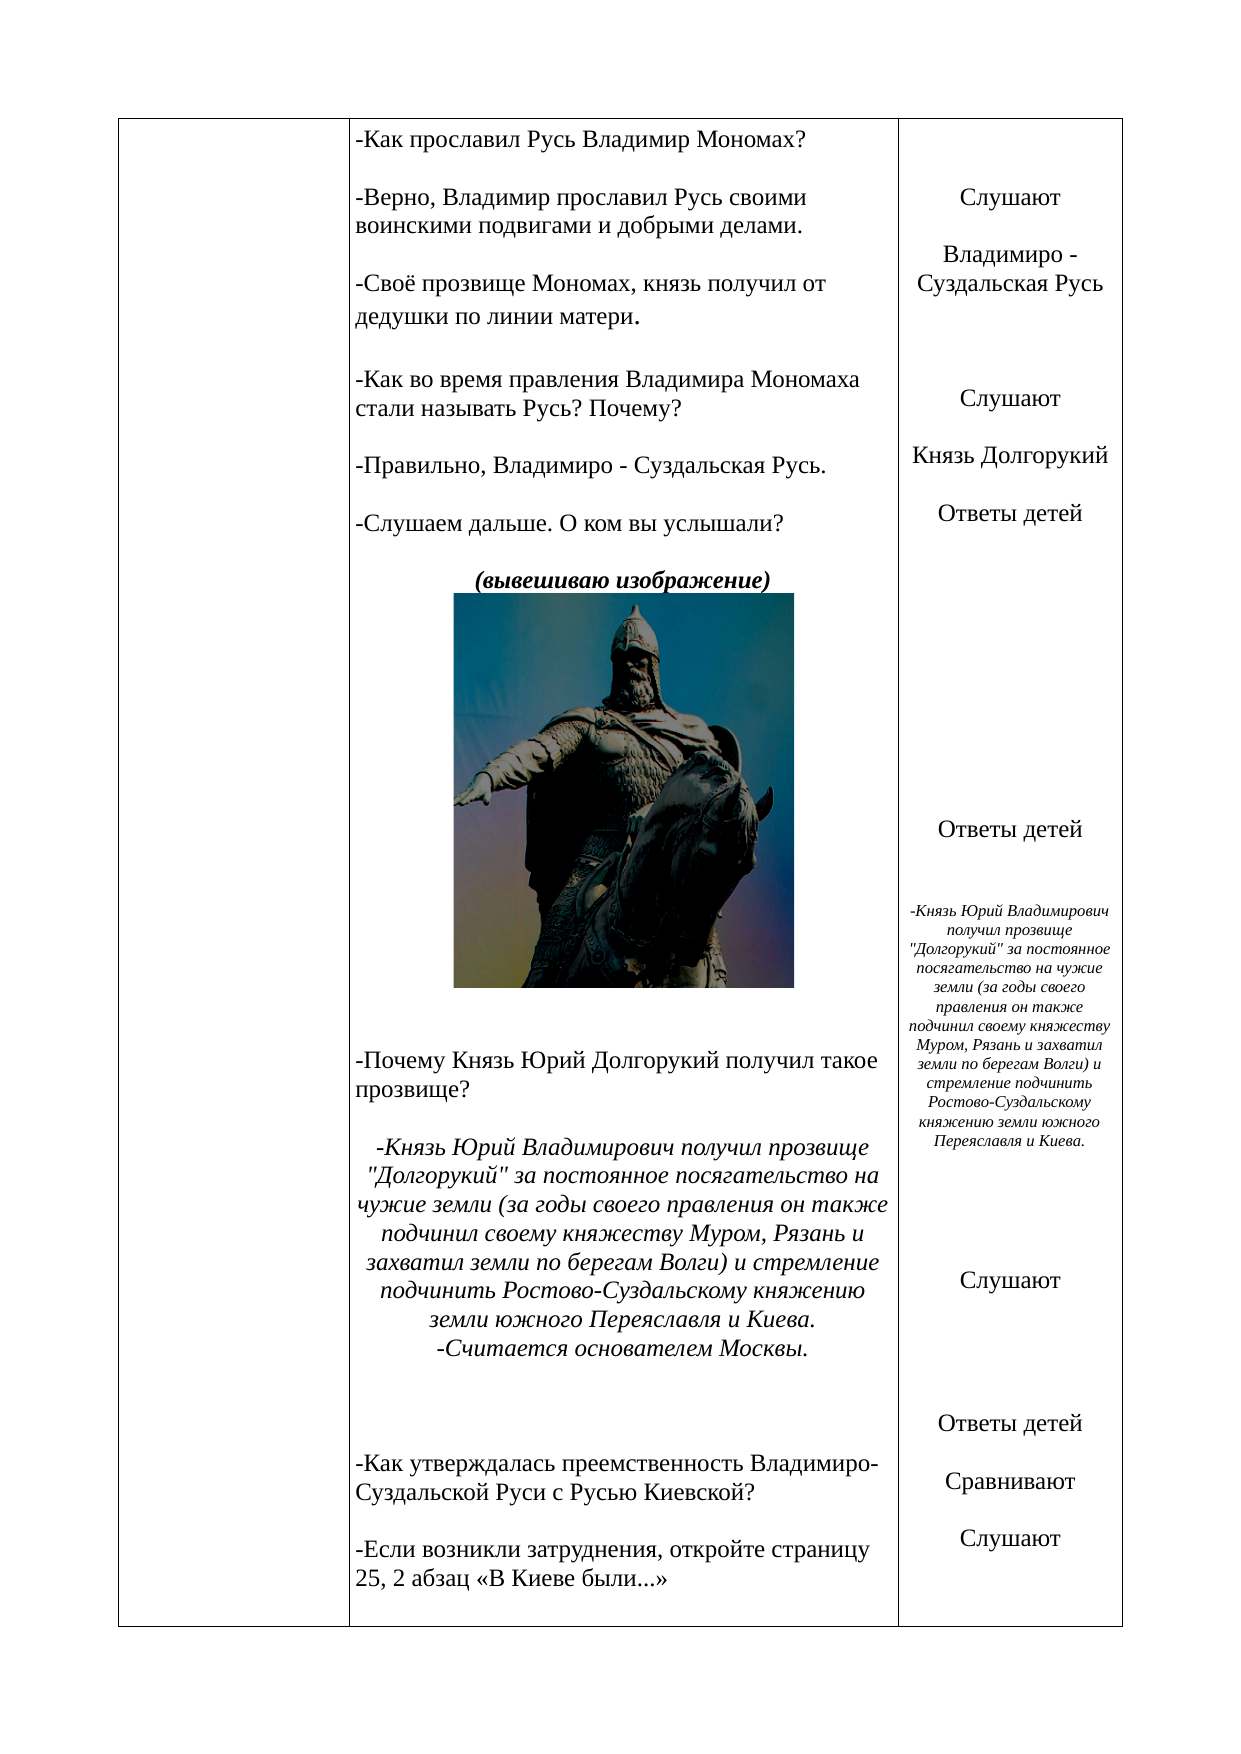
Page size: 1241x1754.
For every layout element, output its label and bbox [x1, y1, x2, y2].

table_cell [119, 119, 349, 1626]
table_cell [350, 119, 898, 1626]
table_cell [899, 119, 1122, 1626]
